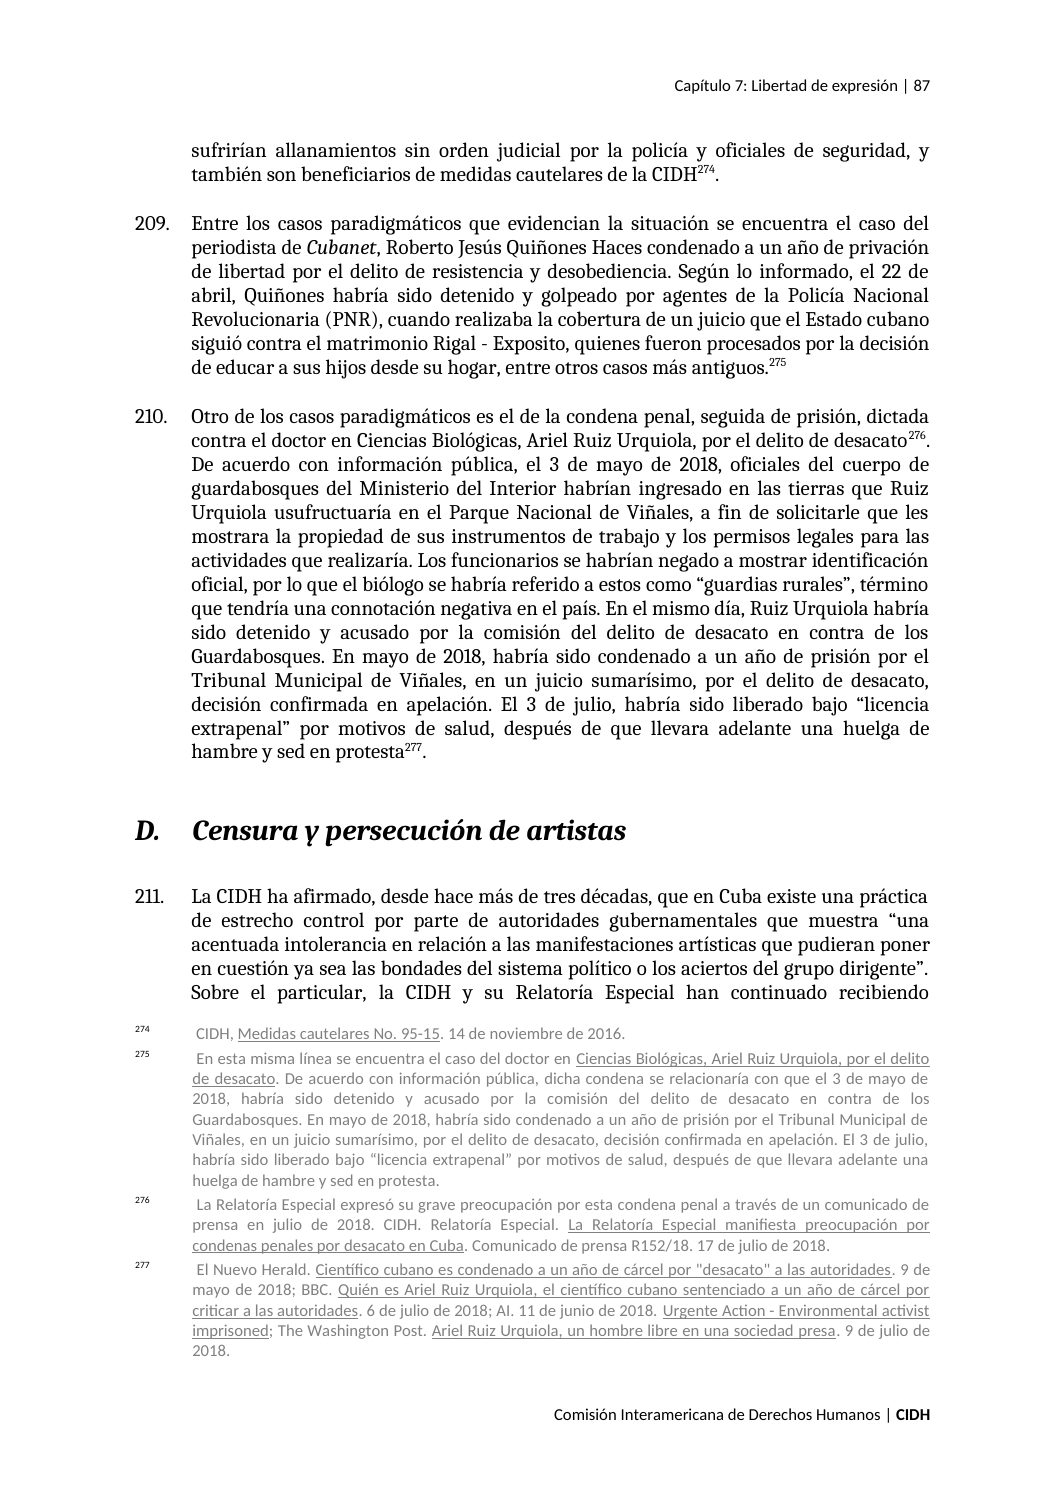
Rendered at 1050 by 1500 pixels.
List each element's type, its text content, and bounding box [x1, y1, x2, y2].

list Entre los casos paradigmáticos que evidencian la situación se encuentra el caso del periodista de Cubanet, Roberto Jesús Quiñones Haces condenado a un año de privación de libertad por el delito de resistencia y desobediencia. Según lo informado, el 22 de abril, Quiñones habría sido detenido y golpeado por agentes de la Policía Nacional Revolucionaria (PNR), cuando realizaba la cobertura de un juicio que el Estado cubano siguió contra el matrimonio Rigal - Exposito, quienes fueron procesados por la decisión de educar a sus hijos desde su hogar, entre otros casos más antiguos. [135, 212, 930, 380]
subtitle Censura y persecución de artistas [135, 814, 930, 848]
list La CIDH ha afirmado, desde hace más de tres décadas, que en Cuba existe una práctica de estrecho control por parte de autoridades gubernamentales que muestra “una acentuada intolerancia en relación a las manifestaciones artísticas que pudieran poner en cuestión ya sea las bondades del sistema político o los aciertos del grupo dirigente”. Sobre el particular, la CIDH y su Relatoría Especial han continuado recibiendo información que indica que la discrepancia ideológica ha sido motivo para impedir la expresión artística. La información recibida da cuenta que numerosos artistas – como directores de teatro, grupos musicales, escritores, entre otros- seguirían siendo severamente hostigados, a fin de impedirles expresar a través del arte sus preocupaciones sociales y políticas. [135, 885, 930, 1005]
list Otro de los casos paradigmáticos es el de la condena penal, seguida de prisión, dictada contra el doctor en Ciencias Biológicas, Ariel Ruiz Urquiola, por el delito de desacato. De acuerdo con información pública, el 3 de mayo de 2018, oficiales del cuerpo de guardabosques del Ministerio del Interior habrían ingresado en las tierras que Ruiz Urquiola usufructuaría en el Parque Nacional de Viñales, a fin de solicitarle que les mostrara la propiedad de sus instrumentos de trabajo y los permisos legales para las actividades que realizaría. Los funcionarios se habrían negado a mostrar identificación oficial, por lo que el biólogo se habría referido a estos como “guardias rurales”, término que tendría una connotación negativa en el país. En el mismo día, Ruiz Urquiola habría sido detenido y acusado por la comisión del delito de desacato en contra de los Guardabosques. En mayo de 2018, habría sido condenado a un año de prisión por el Tribunal Municipal de Viñales, en un juicio sumarísimo, por el delito de desacato, decisión confirmada en apelación. El 3 de julio, habría sido liberado bajo “licencia extrapenal” por motivos de salud, después de que llevara adelante una huelga de hambre y sed en protesta. [135, 405, 930, 764]
